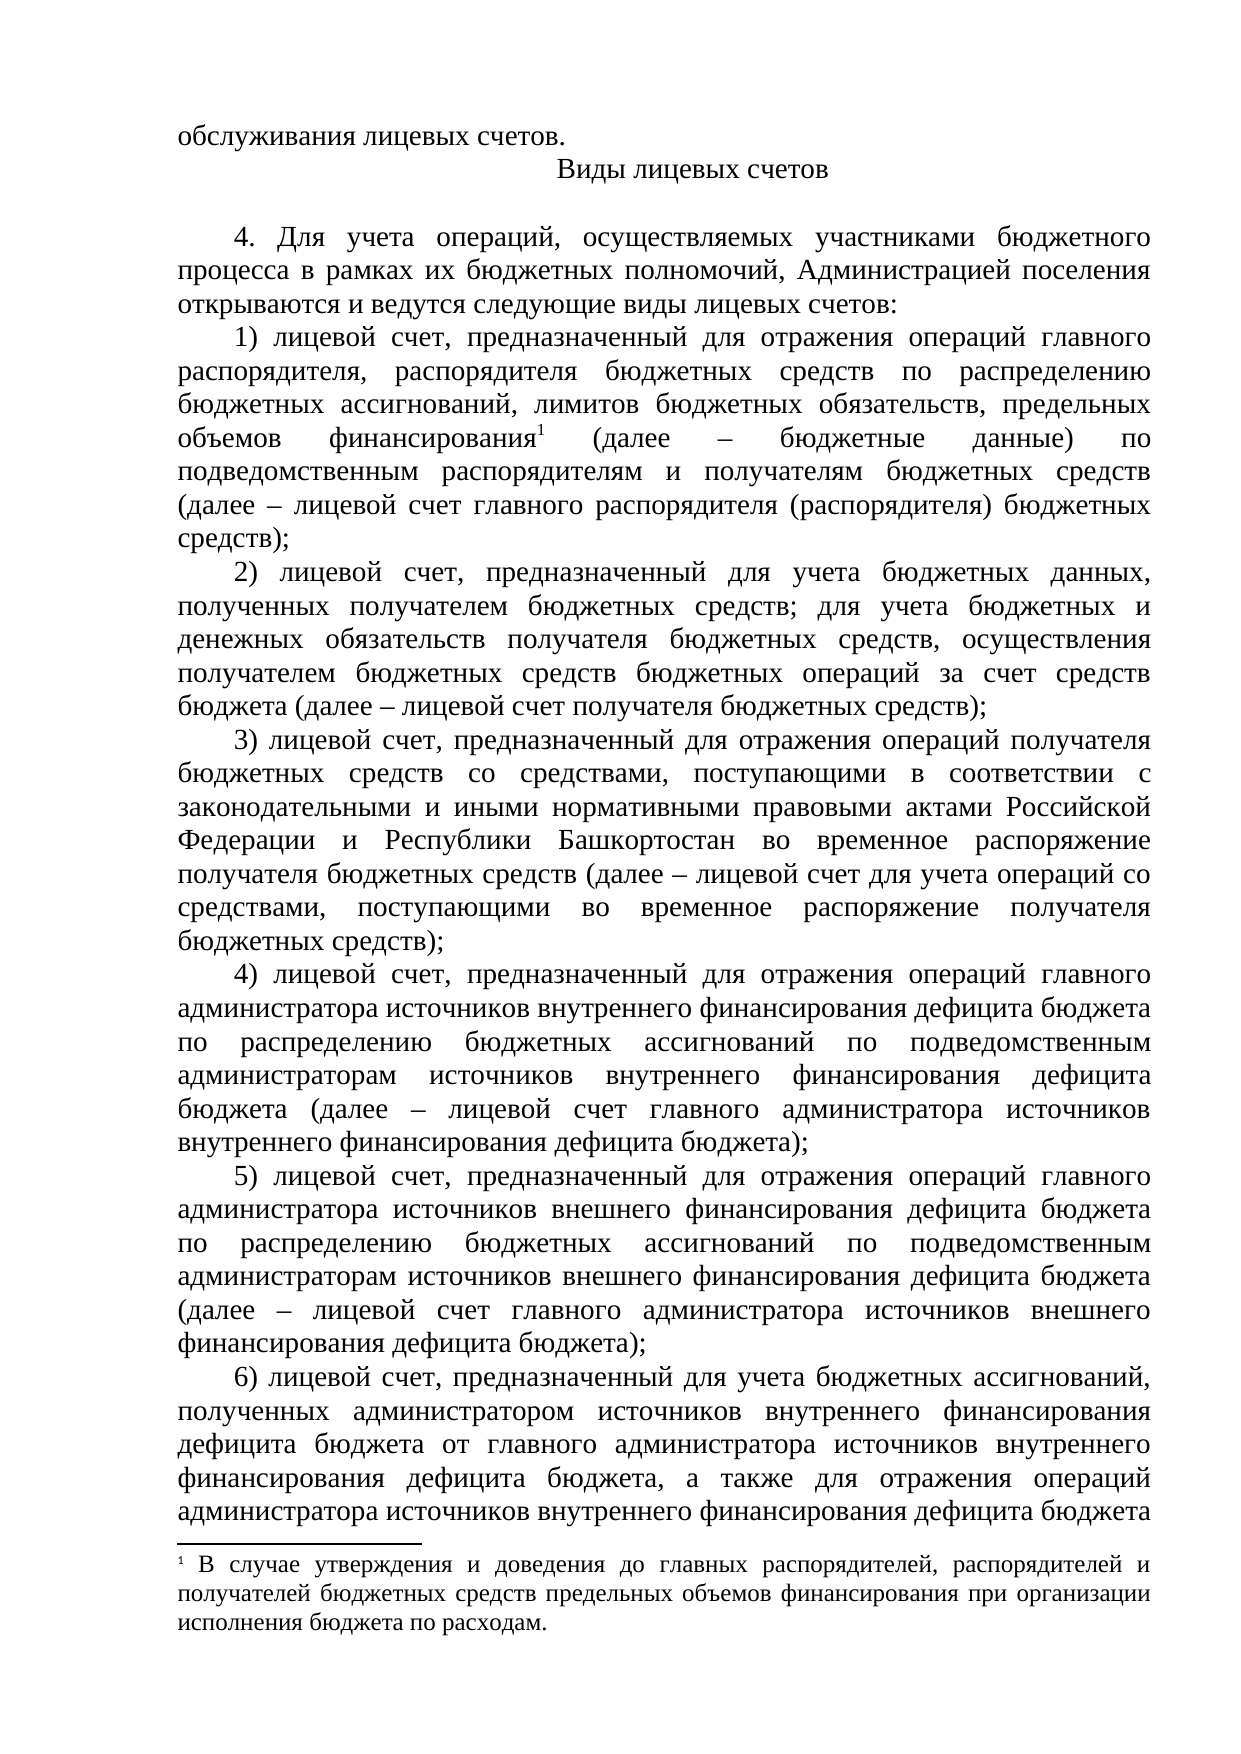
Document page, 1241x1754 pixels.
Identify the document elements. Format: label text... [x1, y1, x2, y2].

text 1) лицевой счет, предназначенный для отражения операций главного распорядителя, распорядителя бюджетных средств по распределению бюджетных ассигнований, лимитов бюджетных обязательств, предельных объемов финансирования (далее – бюджетные данные) по подведомственным распорядителям и получателям бюджетных средств (далее – лицевой счет главного распорядителя (распорядителя) бюджетных средств); [177, 319, 1152, 554]
text Виды лицевых счетов [177, 152, 1152, 185]
text 2) лицевой счет, предназначенный для учета бюджетных данных, полученных получателем бюджетных средств; для учета бюджетных и денежных обязательств получателя бюджетных средств, осуществления получателем бюджетных средств бюджетных операций за счет средств бюджета (далее – лицевой счет получателя бюджетных средств); [177, 554, 1152, 722]
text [177, 118, 1152, 152]
text 5) лицевой счет, предназначенный для отражения операций главного администратора источников внешнего финансирования дефицита бюджета по распределению бюджетных ассигнований по подведомственным администраторам источников внешнего финансирования дефицита бюджета (далее – лицевой счет главного администратора источников внешнего финансирования дефицита бюджета); [177, 1158, 1152, 1359]
text 4. Для учета операций, осуществляемых участниками бюджетного процесса в рамках их бюджетных полномочий, Администрацией поселения открываются и ведутся следующие виды лицевых счетов: [177, 219, 1152, 319]
text 6) лицевой счет, предназначенный для учета бюджетных ассигнований, полученных администратором источников внутреннего финансирования дефицита бюджета от главного администратора источников внутреннего финансирования дефицита бюджета, а также для отражения операций администратора источников внутреннего финансирования дефицита бюджета [177, 1359, 1152, 1527]
text 4) лицевой счет, предназначенный для отражения операций главного администратора источников внутреннего финансирования дефицита бюджета по распределению бюджетных ассигнований по подведомственным администраторам источников внутреннего финансирования дефицита бюджета (далее – лицевой счет главного администратора источников внутреннего финансирования дефицита бюджета); [177, 957, 1152, 1158]
text 3) лицевой счет, предназначенный для отражения операций получателя бюджетных средств со средствами, поступающими в соответствии с законодательными и иными нормативными правовыми актами Российской Федерации и Республики Башкортостан во временное распоряжение получателя бюджетных средств (далее – лицевой счет для учета операций со средствами, поступающими во временное распоряжение получателя бюджетных средств); [177, 722, 1152, 957]
